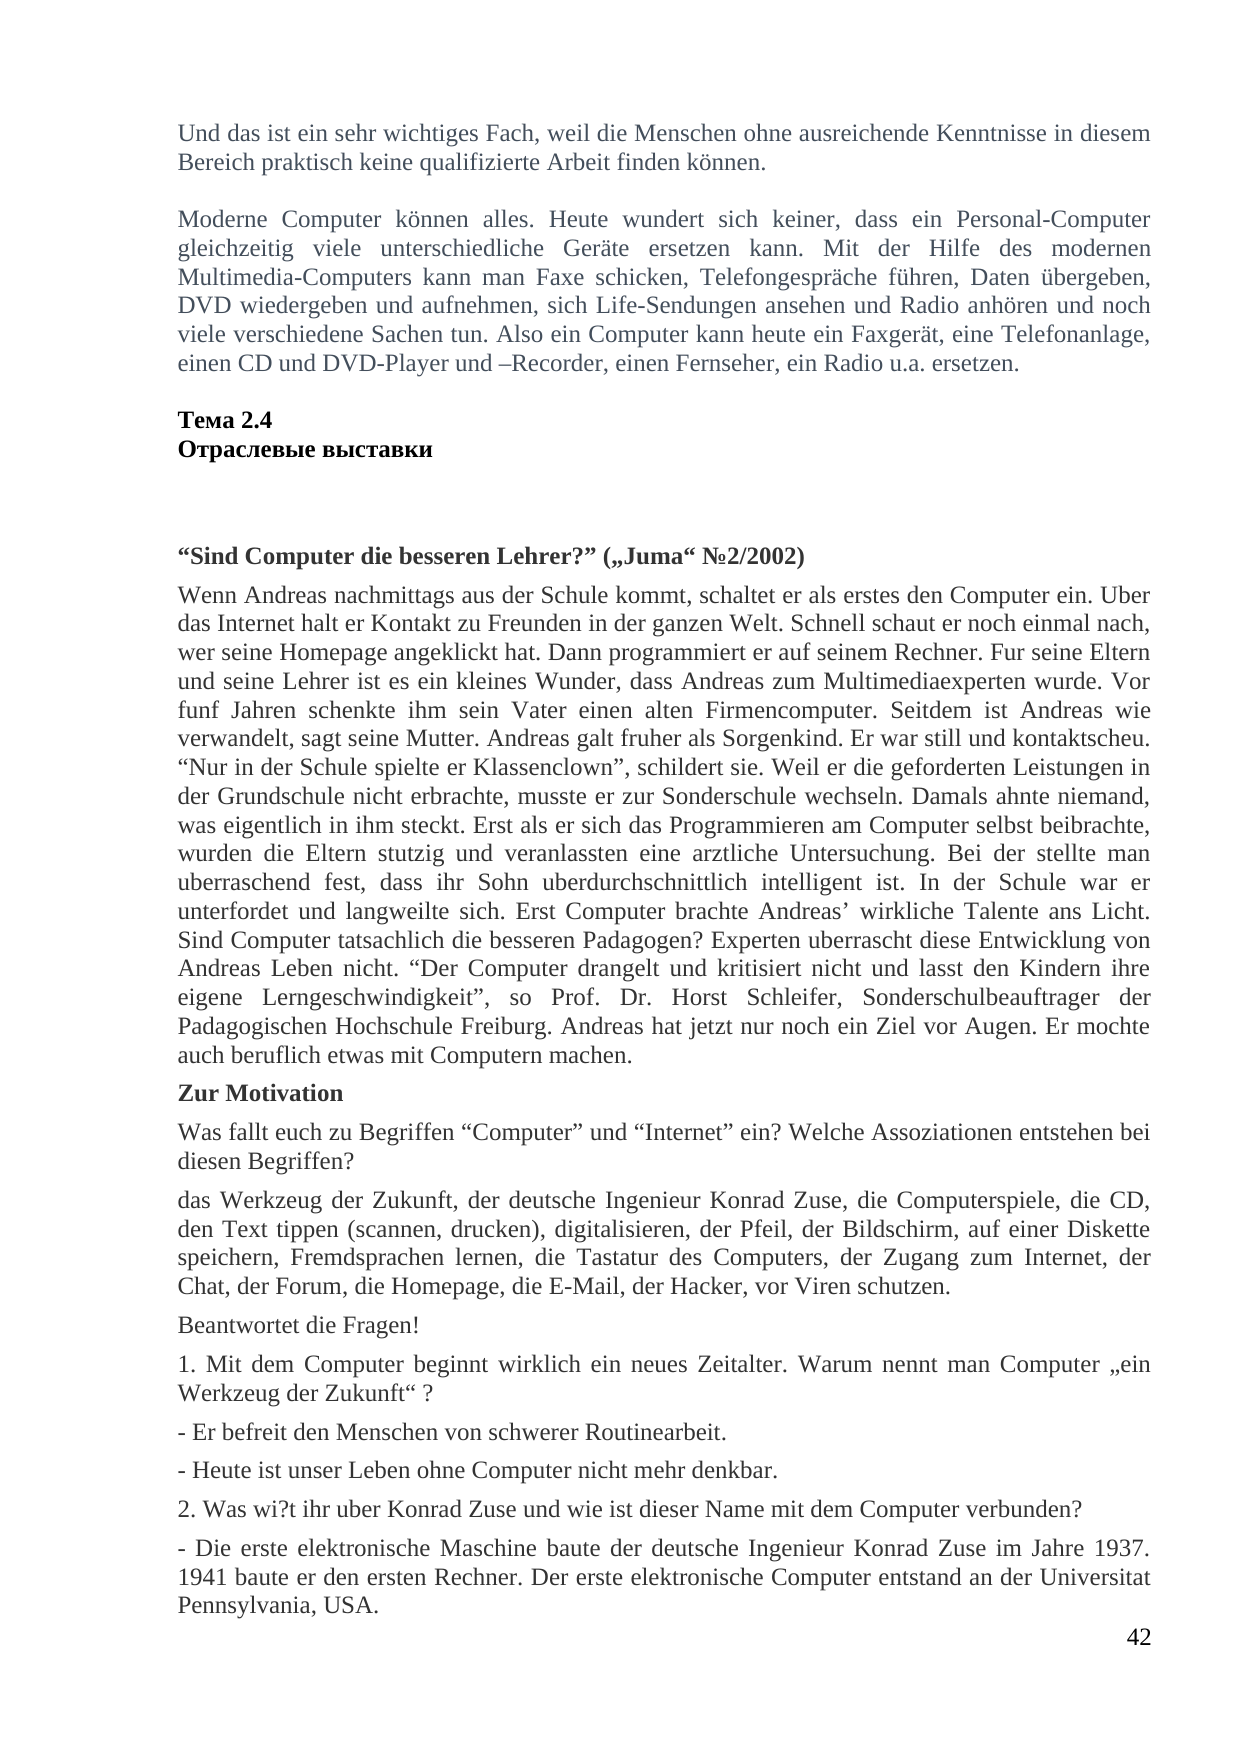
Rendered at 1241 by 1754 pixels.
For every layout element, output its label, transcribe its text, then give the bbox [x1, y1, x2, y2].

text 1. Mit dem Computer beginnt wirklich ein neues Zeitalter. Warum nennt man Computer „ein Werkzeug der Zukunft“ ? [177, 1349, 1152, 1406]
text “Sind Computer die besseren Lehrer?” („Juma“ №2/2002) [177, 541, 1152, 569]
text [177, 118, 1152, 176]
text Тема 2.4 [177, 406, 1152, 434]
text 2. Was wi?t ihr uber Konrad Zuse und wie ist dieser Name mit dem Computer verbunden? [177, 1494, 1152, 1523]
text Zur Motivation [177, 1078, 1152, 1107]
text das Werkzeug der Zukunft, der deutsche Ingenieur Konrad Zuse, die Computerspiele, die CD, den Text tippen (scannen, drucken), digitalisieren, der Pfeil, der Bildschirm, auf einer Diskette speichern, Fremdsprachen lernen, die Tastatur des Computers, der Zugang zum Internet, der Chat, der Forum, die Homepage, die E-Mail, der Hacker, vor Viren schutzen. [177, 1185, 1152, 1300]
text Beantwortet die Fragen! [177, 1310, 1152, 1339]
text Wenn Andreas nachmittags aus der Schule kommt, schaltet er als erstes den Computer ein. Uber das Internet halt er Kontakt zu Freunden in der ganzen Welt. Schnell schaut er noch einmal nach, wer seine Homepage angeklickt hat. Dann programmiert er auf seinem Rechner. Fur seine Eltern und seine Lehrer ist es ein kleines Wunder, dass Andreas zum Multimediaexperten wurde. Vor funf Jahren schenkte ihm sein Vater einen alten Firmencomputer. Seitdem ist Andreas wie verwandelt, sagt seine Mutter. Andreas galt fruher als Sorgenkind. Er war still und kontaktscheu. “Nur in der Schule spielte er Klassenclown”, schildert sie. Weil er die geforderten Leistungen in der Grundschule nicht erbrachte, musste er zur Sonderschule wechseln. Damals ahnte niemand, was eigentlich in ihm steckt. Erst als er sich das Programmieren am Computer selbst beibrachte, wurden die Eltern stutzig und veranlassten eine arztliche Untersuchung. Bei der stellte man uberraschend fest, dass ihr Sohn uberdurchschnittlich intelligent ist. In der Schule war er unterfordet und langweilte sich. Erst Computer brachte Andreas’ wirkliche Talente ans Licht. Sind Computer tatsachlich die besseren Padagogen? Experten uberrascht diese Entwicklung von Andreas Leben nicht. “Der Computer drangelt und kritisiert nicht und lasst den Kindern ihre eigene Lerngeschwindigkeit”, so Prof. Dr. Horst Schleifer, Sonderschulbeauftrager der Padagogischen Hochschule Freiburg. Andreas hat jetzt nur noch ein Ziel vor Augen. Er mochte auch beruflich etwas mit Computern machen. [177, 580, 1152, 1068]
text Moderne Computer können alles. Heute wundert sich keiner, dass ein Personal-Computer gleichzeitig viele unterschiedliche Geräte ersetzen kann. Mit der Hilfe des modernen Multimedia-Computers kann man Faxe schicken, Telefongespräche führen, Daten übergeben, DVD wiedergeben und aufnehmen, sich Life-Sendungen ansehen und Radio anhören und noch viele verschiedene Sachen tun. Also ein Computer kann heute ein Faxgerät, eine Telefonanlage, einen CD und DVD-Player und –Recorder, einen Fernseher, ein Radio u.a. ersetzen. [177, 204, 1152, 377]
text - Er befreit den Menschen von schwerer Routinearbeit. [177, 1417, 1152, 1445]
text Отраслевые выставки [177, 434, 1152, 463]
text - Heute ist unser Leben ohne Computer nicht mehr denkbar. [177, 1455, 1152, 1484]
text Was fallt euch zu Begriffen “Computer” und “Internet” ein? Welche Assoziationen entstehen bei diesen Begriffen? [177, 1117, 1152, 1175]
text - Die erste elektronische Maschine baute der deutsche Ingenieur Konrad Zuse im Jahre 1937. 1941 baute er den ersten Rechner. Der erste elektronische Computer entstand an der Universitat Pennsylvania, USA. [177, 1533, 1152, 1619]
